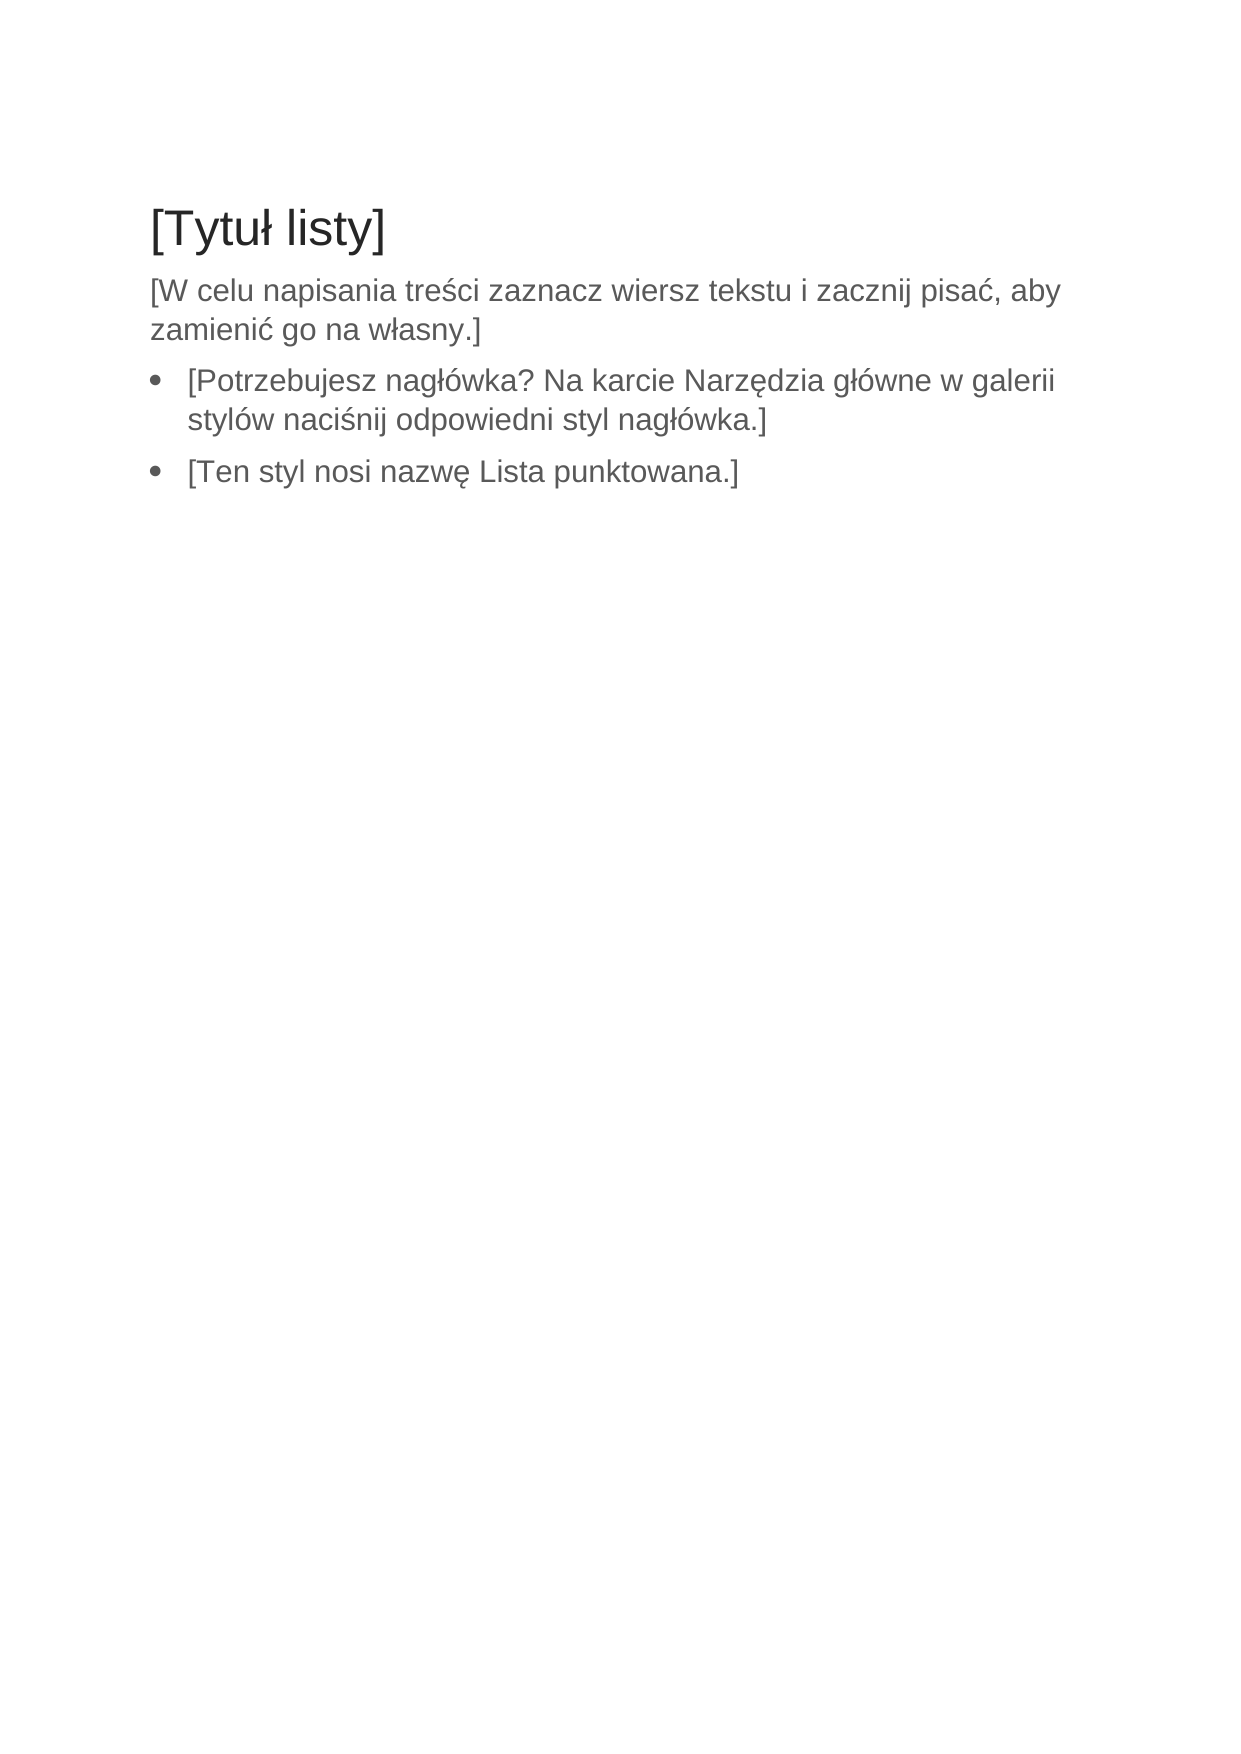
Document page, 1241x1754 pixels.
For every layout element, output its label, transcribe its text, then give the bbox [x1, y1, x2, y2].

list [Potrzebujesz nagłówka? Na karcie Narzędzia główne w galerii stylów naciśnij odpowiedni styl nagłówka.] [150, 362, 1090, 437]
text [W celu napisania treści zaznacz wiersz tekstu i zacznij pisać, aby zamienić go na własny.] [150, 272, 1090, 347]
list [Ten styl nosi nazwę Lista punktowana.] [150, 453, 1090, 489]
subtitle [Tytuł listy] [150, 198, 1090, 255]
